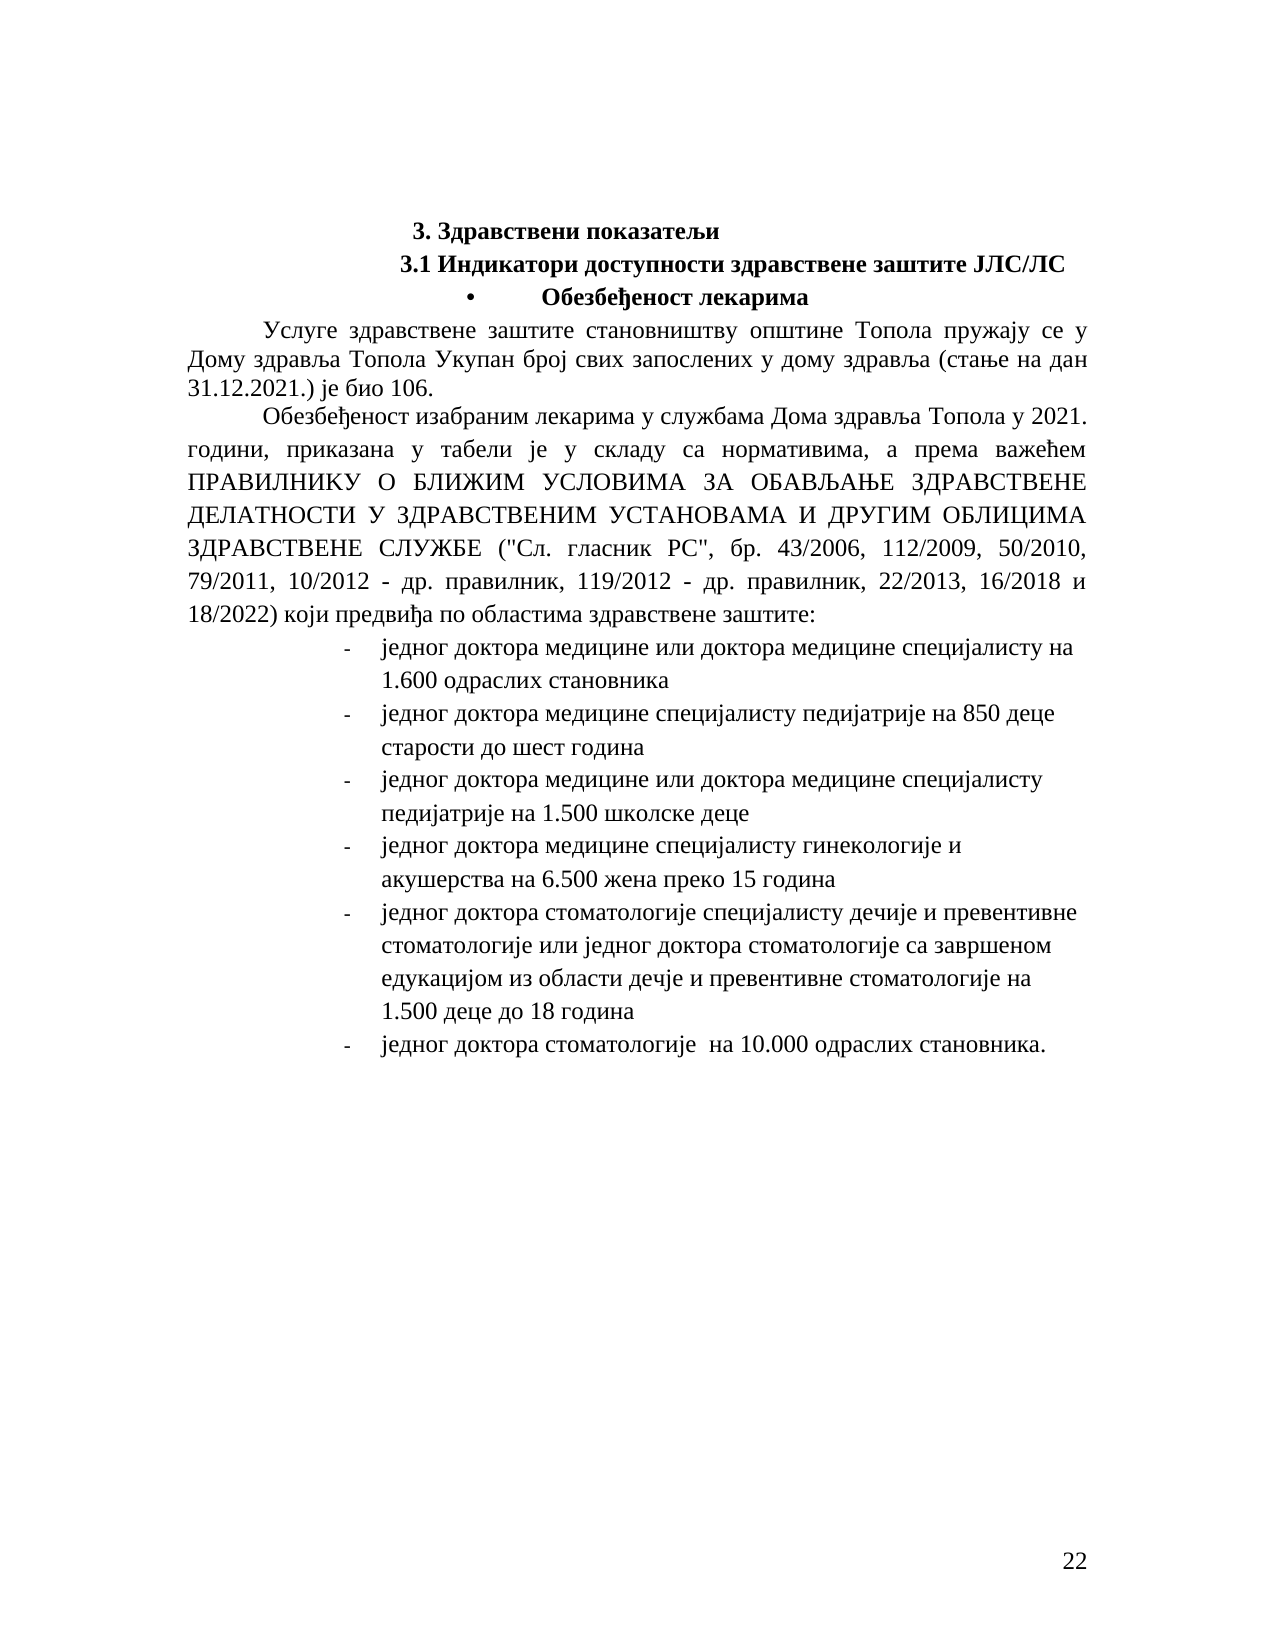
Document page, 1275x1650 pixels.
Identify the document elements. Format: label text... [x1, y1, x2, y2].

text 3. Здравствени показатељи [337, 216, 1087, 245]
list једног доктора стоматологије на 10.000 одраслих становника. [344, 1029, 1087, 1057]
list једног доктора медицине специјалисту педијатрије на 850 деце старости до шест година [344, 698, 1087, 760]
list једног доктора медицине специјалисту гинекологије и акушерства на 6.500 жена преко 15 година [344, 831, 1087, 892]
text Обезбеђеност изабраним лекарима у службама Дома здравља Топола у 2021. години, приказана у табели је у складу са нормативима, а према важећем ПРАВИЛНИKУ О БЛИЖИМ УСЛОВИМА ЗА ОБАВЉАЊЕ ЗДРАВСТВЕНЕ ДЕЛАТНОСТИ У ЗДРАВСТВЕНИМ УСТАНОВАМА И ДРУГИМ ОБЛИЦИМА ЗДРАВСТВЕНЕ СЛУЖБЕ ("Сл. гласник РС", бр. 43/2006, 112/2009, 50/2010, 79/2011, 10/2012 - др. правилник, 119/2012 - др. правилник, 22/2013, 16/2018 и 18/2022) који предвиђа по областима здравствене заштите: [187, 401, 1087, 628]
text Услуге здравствене заштите становништву општине Топола пружају се у Дому здравља Топола Укупан број свих запослених у дому здравља (стање на дан 31.12.2021.) је био 106. [187, 315, 1087, 401]
list једног доктора стоматологије специјалисту дечије и превентивне стоматологије или једног доктора стоматологије са завршеном едукацијом из области дечје и превентивне стоматологије на 1.500 деце до 18 година [344, 897, 1087, 1024]
text • Обезбеђеност лекарима [187, 282, 1087, 311]
list једног доктора медицине или доктора медицине специјалисту педијатрије на 1.500 школске деце [344, 764, 1087, 826]
text 3.1 Индикатори доступности здравствене заштите ЈЛС/ЛС [187, 249, 1087, 278]
list једног доктора медицине или доктора медицине специјалисту на 1.600 одраслих становника [344, 632, 1087, 694]
